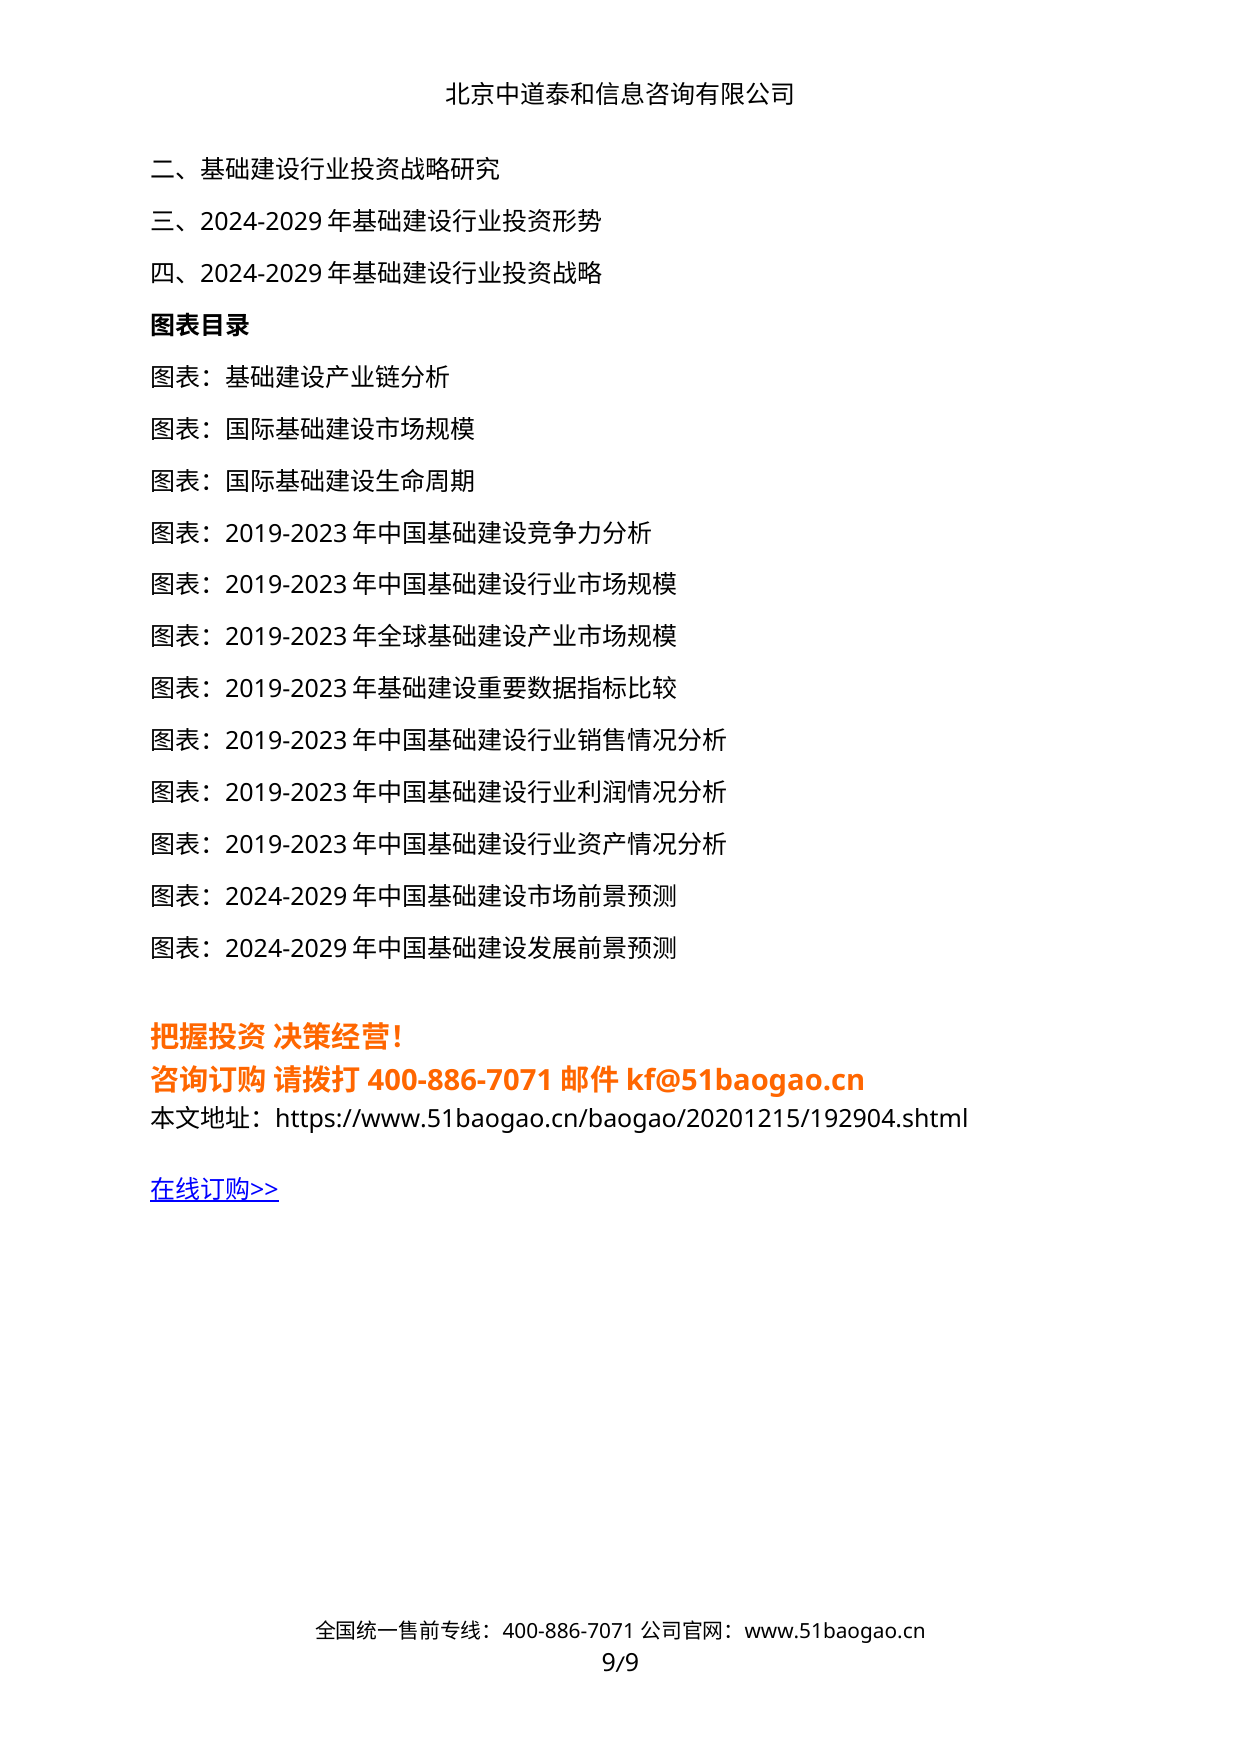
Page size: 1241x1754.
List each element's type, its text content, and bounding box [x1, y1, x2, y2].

text 图表：2019-2023年基础建设重要数据指标比较 [150, 669, 1090, 705]
text 图表：2019-2023年中国基础建设行业销售情况分析 [150, 721, 1090, 757]
text 图表：基础建设产业链分析 [150, 357, 1090, 394]
text 图表：2019-2023年中国基础建设行业资产情况分析 [150, 824, 1090, 861]
text 图表：2019-2023年中国基础建设竞争力分析 [150, 513, 1090, 549]
text 图表：2019-2023年中国基础建设行业市场规模 [150, 565, 1090, 601]
text 把握投资 决策经营！咨询订购 请拨打 400-886-7071 邮件 kf@51baogao.cn本文地址：https://www.51baogao.cn/baogao/20201215/192904.shtml [150, 980, 1090, 1135]
text 图表：2024-2029年中国基础建设发展前景预测 [150, 928, 1090, 964]
text 图表：国际基础建设市场规模 [150, 409, 1090, 446]
text 三、2024-2029年基础建设行业投资形势 [150, 202, 1090, 238]
text 图表：国际基础建设生命周期 [150, 461, 1090, 497]
text 二、基础建设行业投资战略研究 [150, 150, 1090, 186]
text 在线订购>> [150, 1135, 1090, 1205]
text 四、2024-2029年基础建设行业投资战略 [150, 254, 1090, 290]
text 图表目录 [150, 306, 1090, 342]
text 图表：2019-2023年中国基础建设行业利润情况分析 [150, 772, 1090, 809]
text 图表：2024-2029年中国基础建设市场前景预测 [150, 876, 1090, 912]
text 图表：2019-2023年全球基础建设产业市场规模 [150, 617, 1090, 653]
